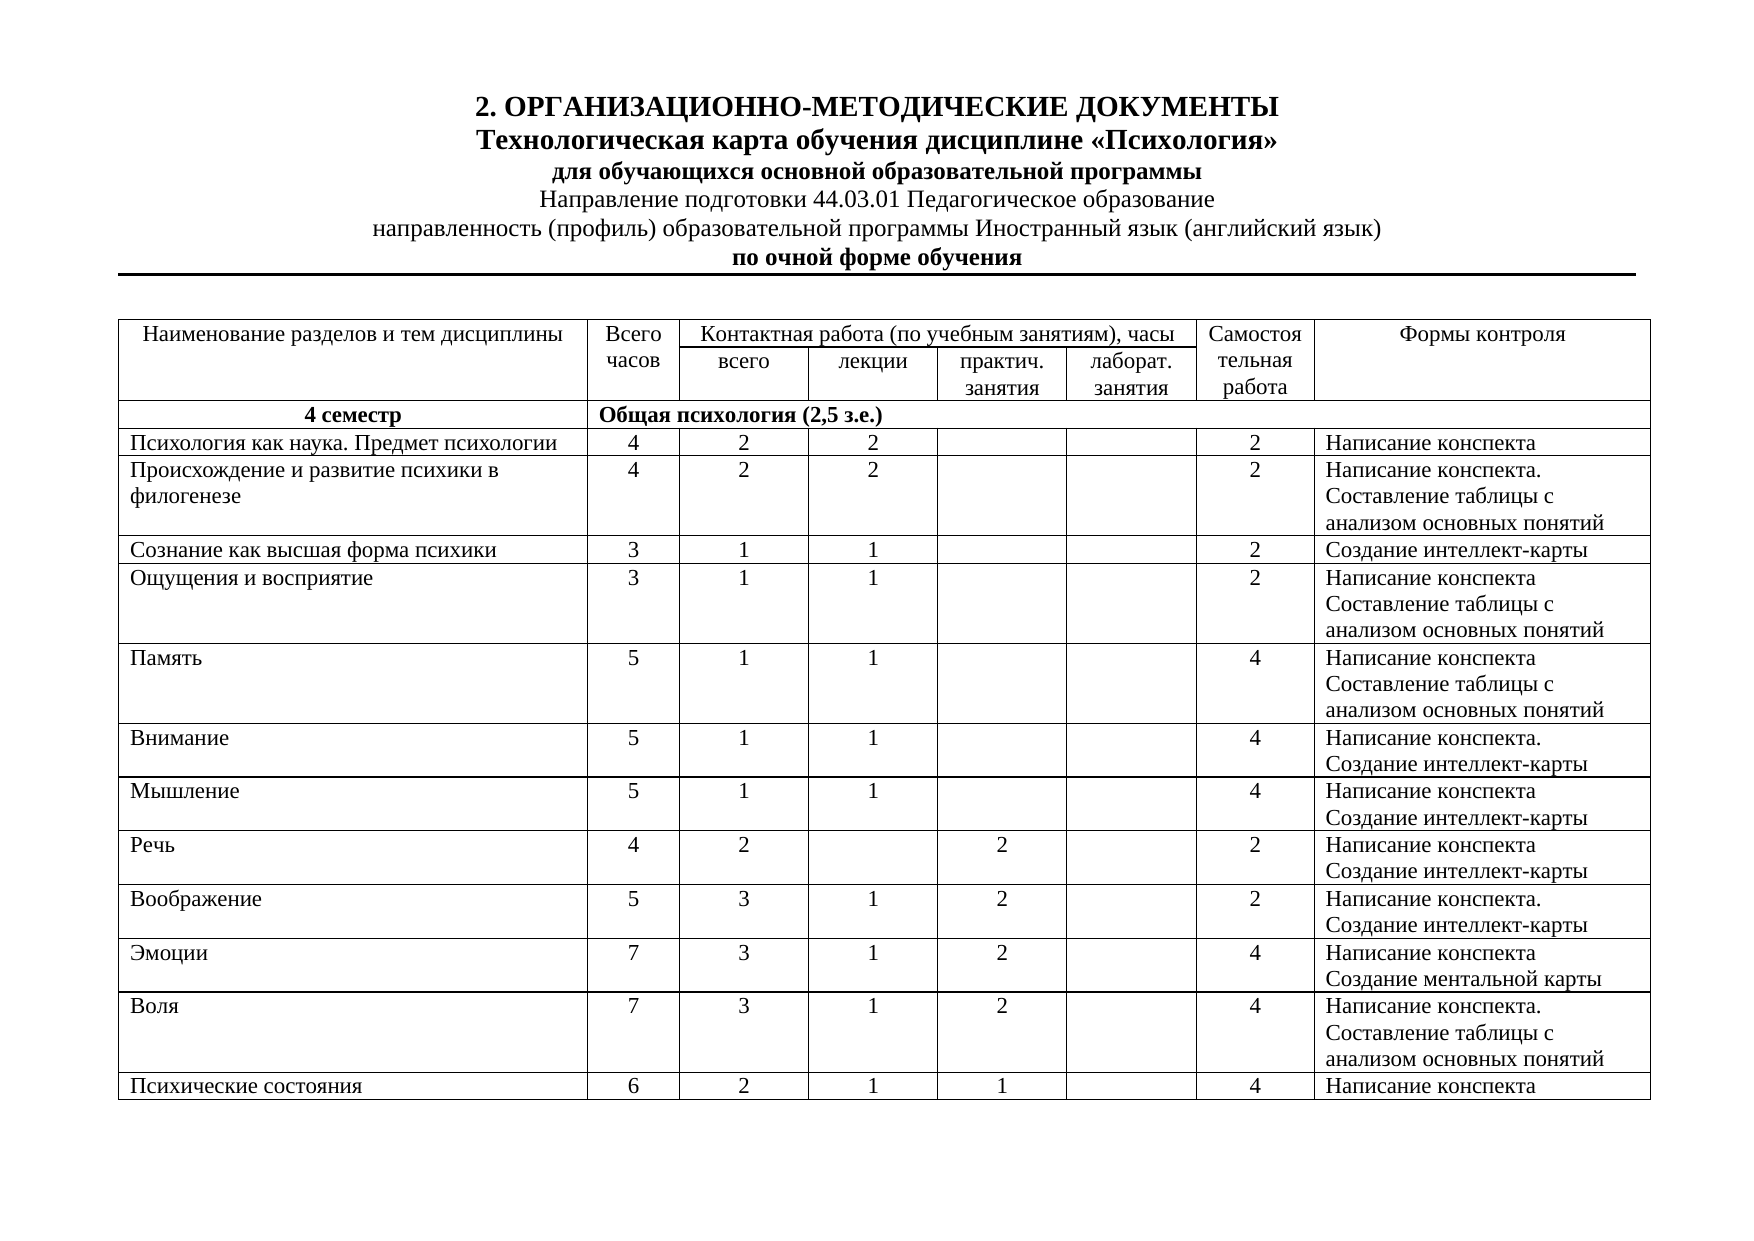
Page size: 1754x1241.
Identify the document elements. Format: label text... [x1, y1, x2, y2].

table_cell Написание конспекта Составление таблицы с анализом основных понятий [1315, 564, 1650, 643]
text для обучающихся основной образовательной программы [118, 156, 1636, 184]
table_cell 1 [809, 939, 937, 991]
table_cell 2 [680, 1073, 808, 1099]
table_cell [1067, 724, 1196, 776]
table_cell [1067, 778, 1196, 830]
table_cell Мышление [119, 778, 587, 830]
table_cell Воля [119, 993, 587, 1072]
table_cell 1 [680, 536, 808, 562]
table_cell 2 [1197, 456, 1314, 535]
table_cell 5 [588, 644, 679, 723]
table_cell 2 [938, 993, 1066, 1072]
table_cell 1 [680, 564, 808, 643]
table_cell лаборат. занятия [1067, 348, 1196, 400]
table_cell 2 [1197, 831, 1314, 884]
table_cell Ощущения и восприятие [119, 564, 587, 643]
table_cell 3 [588, 536, 679, 562]
table_cell 5 [588, 885, 679, 938]
table_cell Воображение [119, 885, 587, 938]
table_cell Внимание [119, 724, 587, 776]
table_cell [1067, 831, 1196, 884]
table_cell [938, 778, 1066, 830]
table_cell 4 [1197, 939, 1314, 991]
table_header Самостоятельная работа [1197, 320, 1314, 400]
table_cell [1067, 536, 1196, 562]
table_cell Речь [119, 831, 587, 884]
table_header Формы контроля [1315, 320, 1650, 400]
table_cell 5 [588, 778, 679, 830]
text 2. ОРГАНИЗАЦИОННО-МЕТОДИЧЕСКИЕ ДОКУМЕНТЫ [118, 89, 1636, 122]
table_cell [1067, 429, 1196, 455]
table_cell 3 [588, 564, 679, 643]
table_cell [1067, 885, 1196, 938]
text Направление подготовки 44.03.01 Педагогическое образование [118, 184, 1636, 213]
table_cell [809, 831, 937, 884]
table_cell Происхождение и развитие психики в филогенезе [119, 456, 587, 535]
table_cell Написание конспекта Составление таблицы с анализом основных понятий [1315, 644, 1650, 723]
table_cell [1067, 993, 1196, 1072]
table_cell Написание конспекта Создание интеллект-карты [1315, 778, 1650, 830]
table_cell 7 [588, 993, 679, 1072]
table_cell [938, 724, 1066, 776]
table_cell 4 [588, 831, 679, 884]
table_cell Написание конспекта. Создание интеллект-карты [1315, 724, 1650, 776]
table_cell 4 [1197, 993, 1314, 1072]
table_cell 2 [938, 885, 1066, 938]
table_cell 2 [1197, 429, 1314, 455]
table_cell [1067, 644, 1196, 723]
table_cell [938, 644, 1066, 723]
table_cell Написание конспекта [1315, 429, 1650, 455]
table_cell Сознание как высшая форма психики [119, 536, 587, 562]
table_cell Создание интеллект-карты [1315, 536, 1650, 562]
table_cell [1315, 1073, 1650, 1099]
table_cell [1067, 456, 1196, 535]
table_cell 4 [1197, 778, 1314, 830]
table_cell 2 [1197, 564, 1314, 643]
table_cell 1 [809, 778, 937, 830]
table_cell 5 [588, 724, 679, 776]
table_cell 1 [809, 885, 937, 938]
table_cell 4 [1197, 644, 1314, 723]
text направленность (профиль) образовательной программы Иностранный язык (английский язык) [118, 213, 1636, 242]
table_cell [119, 1073, 587, 1099]
table_cell 1 [938, 1073, 1066, 1099]
table_cell 2 [938, 939, 1066, 991]
table_cell 2 [680, 429, 808, 455]
table_cell практич. занятия [938, 348, 1066, 400]
table_cell 1 [809, 993, 937, 1072]
table_cell 7 [588, 939, 679, 991]
table_cell 4 [588, 429, 679, 455]
table_cell 1 [809, 564, 937, 643]
table_cell 6 [588, 1073, 679, 1099]
table_cell 3 [680, 885, 808, 938]
table_cell 2 [1197, 536, 1314, 562]
table_cell Эмоции [119, 939, 587, 991]
table_cell [1067, 564, 1196, 643]
table_cell Написание конспекта Создание интеллект-карты [1315, 831, 1650, 884]
text Технологическая карта обучения дисциплине «Психология» [118, 122, 1636, 156]
table_cell [938, 429, 1066, 455]
table_cell [1067, 1073, 1196, 1099]
table_cell лекции [809, 348, 937, 400]
table_cell 1 [809, 536, 937, 562]
table_cell 3 [680, 939, 808, 991]
table_header Наименование разделов и тем дисциплины [119, 320, 587, 400]
table_cell [938, 536, 1066, 562]
table_cell 1 [680, 724, 808, 776]
table_cell 4 [588, 456, 679, 535]
table_cell 4 [1197, 724, 1314, 776]
table_cell [938, 456, 1066, 535]
table_cell Психология как наука. Предмет психологии [119, 429, 587, 455]
table_header Контактная работа (по учебным занятиям), часы [680, 320, 1196, 346]
table_cell 4 [1197, 1073, 1314, 1099]
table_cell 2 [809, 456, 937, 535]
text по очной форме обучения [118, 242, 1636, 273]
table_cell 1 [680, 644, 808, 723]
table_cell Память [119, 644, 587, 723]
table_cell 1 [809, 1073, 937, 1099]
table_cell 2 [938, 831, 1066, 884]
table_header Всего часов [588, 320, 679, 400]
table_cell Общая психология (2,5 з.е.) [588, 401, 1650, 428]
table_cell 2 [680, 456, 808, 535]
table_cell [1067, 939, 1196, 991]
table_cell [1315, 993, 1650, 1072]
table_cell 3 [680, 993, 808, 1072]
table_cell всего [680, 348, 808, 400]
table_cell 2 [680, 831, 808, 884]
table_cell 1 [809, 644, 937, 723]
table_cell Написание конспекта. Составление таблицы с анализом основных понятий [1315, 456, 1650, 535]
table_cell 2 [1197, 885, 1314, 938]
table_cell 2 [809, 429, 937, 455]
table_cell 1 [680, 778, 808, 830]
table_cell Написание конспекта Создание ментальной карты [1315, 939, 1650, 991]
table_cell Написание конспекта. Создание интеллект-карты [1315, 885, 1650, 938]
table_cell 1 [809, 724, 937, 776]
table_cell 4 семестр [119, 401, 587, 428]
table_cell [938, 564, 1066, 643]
